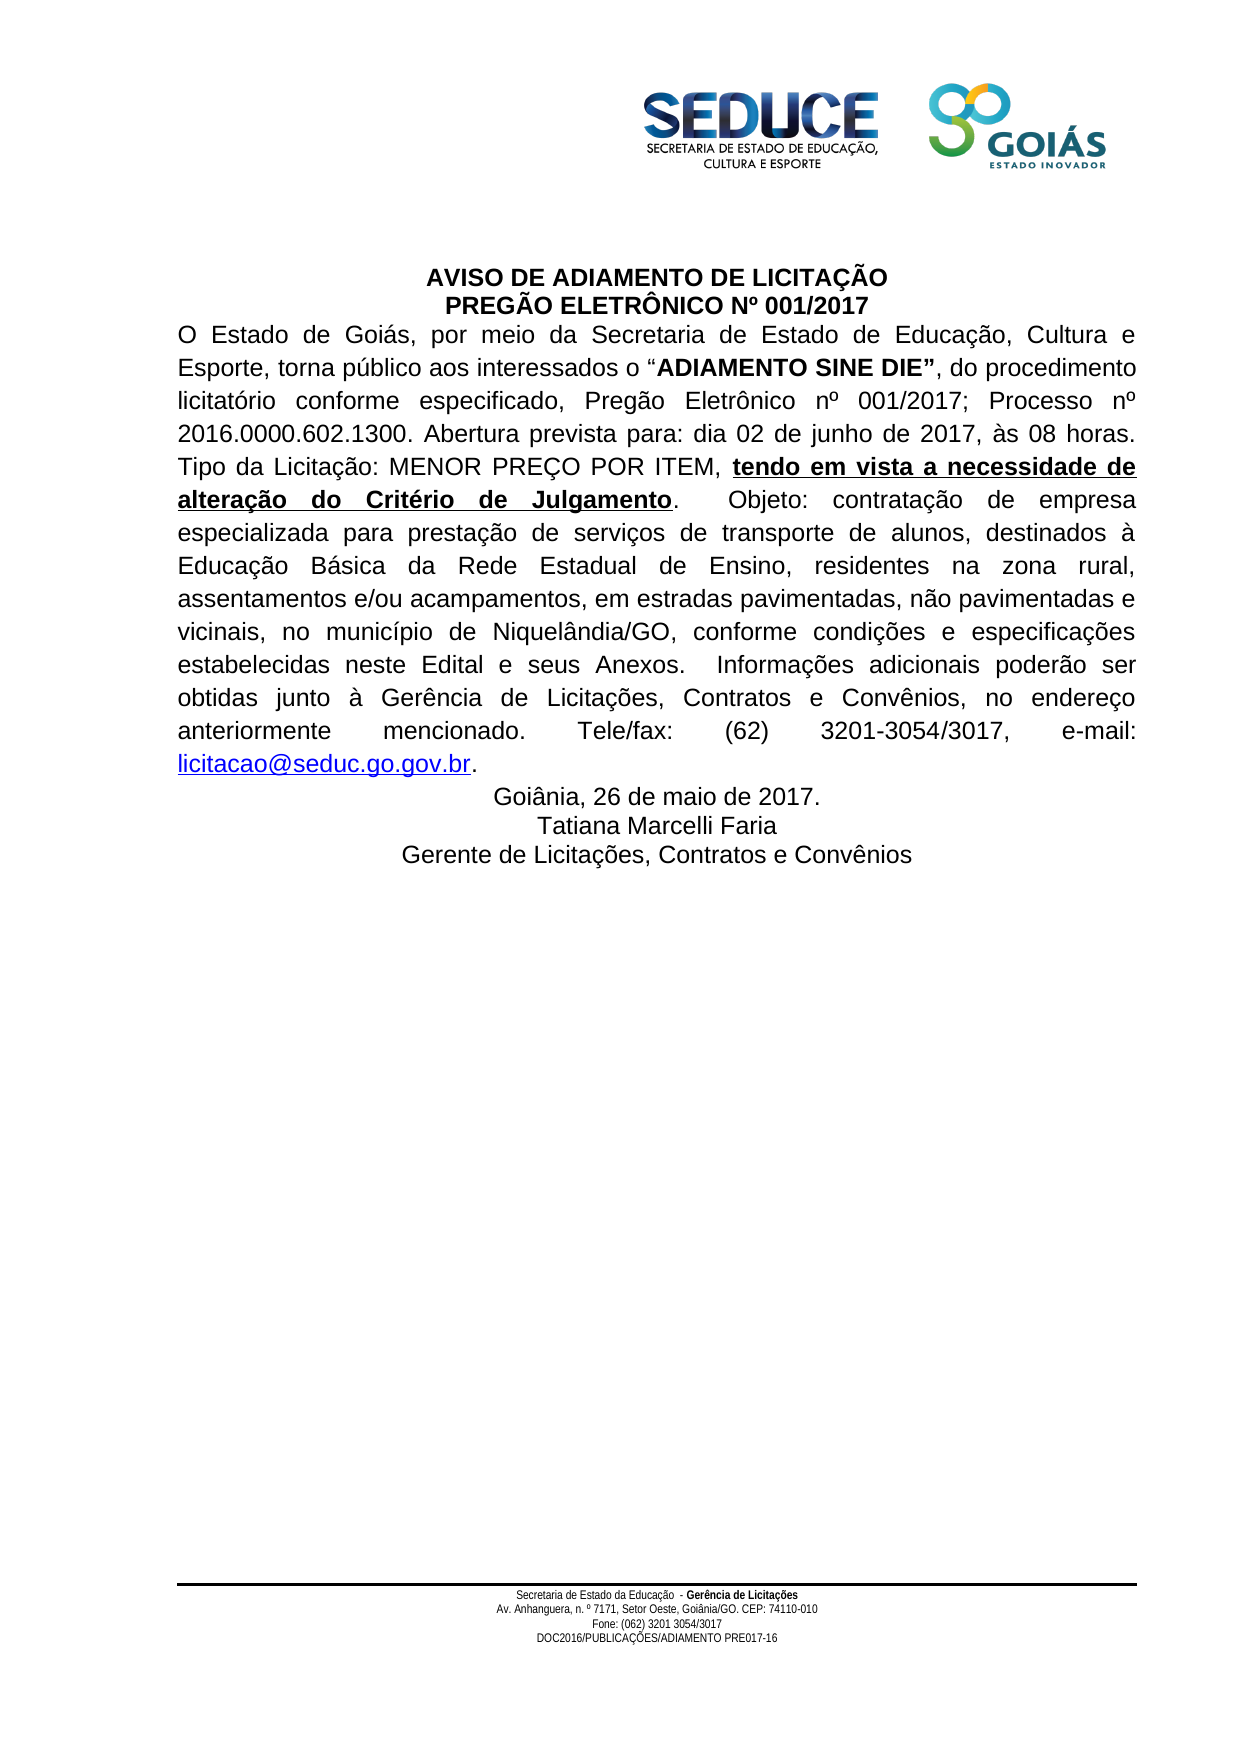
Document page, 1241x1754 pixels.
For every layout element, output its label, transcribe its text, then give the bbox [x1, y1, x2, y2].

text O Estado de Goiás, por meio da Secretaria de Estado de Educação, Cultura e Esporte, torna público aos interessados o “ADIAMENTO SINE DIE”, do procedimento licitatório conforme especificado, Pregão Eletrônico nº 001/2017; Processo nº 2016.0000.602.1300. Abertura prevista para: dia 02 de junho de 2017, às 08 horas. Tipo da Licitação: MENOR PREÇO POR ITEM, tendo em vista a necessidade de alteração do Critério de Julgamento. Objeto: contratação de empresa especializada para prestação de serviços de transporte de alunos, destinados à Educação Básica da Rede Estadual de Ensino, residentes na zona rural, assentamentos e/ou acampamentos, em estradas pavimentadas, não pavimentadas e vicinais, no município de Niquelândia/GO, conforme condições e especificações estabelecidas neste Edital e seus Anexos. Informações adicionais poderão ser obtidas junto à Gerência de Licitações, Contratos e Convênios, no endereço anteriormente mencionado. Tele/fax: (62) 3201-3054/3017, e-mail: licitacao@seduc.go.gov.br. [177, 320, 1137, 778]
picture [617, 73, 1131, 186]
text Tatiana Marcelli Faria [177, 811, 1137, 840]
text PREGÃO ELETRÔNICO Nº 001/2017 [177, 291, 1137, 320]
text Goiânia, 26 de maio de 2017. [177, 782, 1137, 811]
text Gerente de Licitações, Contratos e Convênios [177, 840, 1137, 868]
text AVISO DE ADIAMENTO DE LICITAÇÃO [177, 262, 1137, 291]
